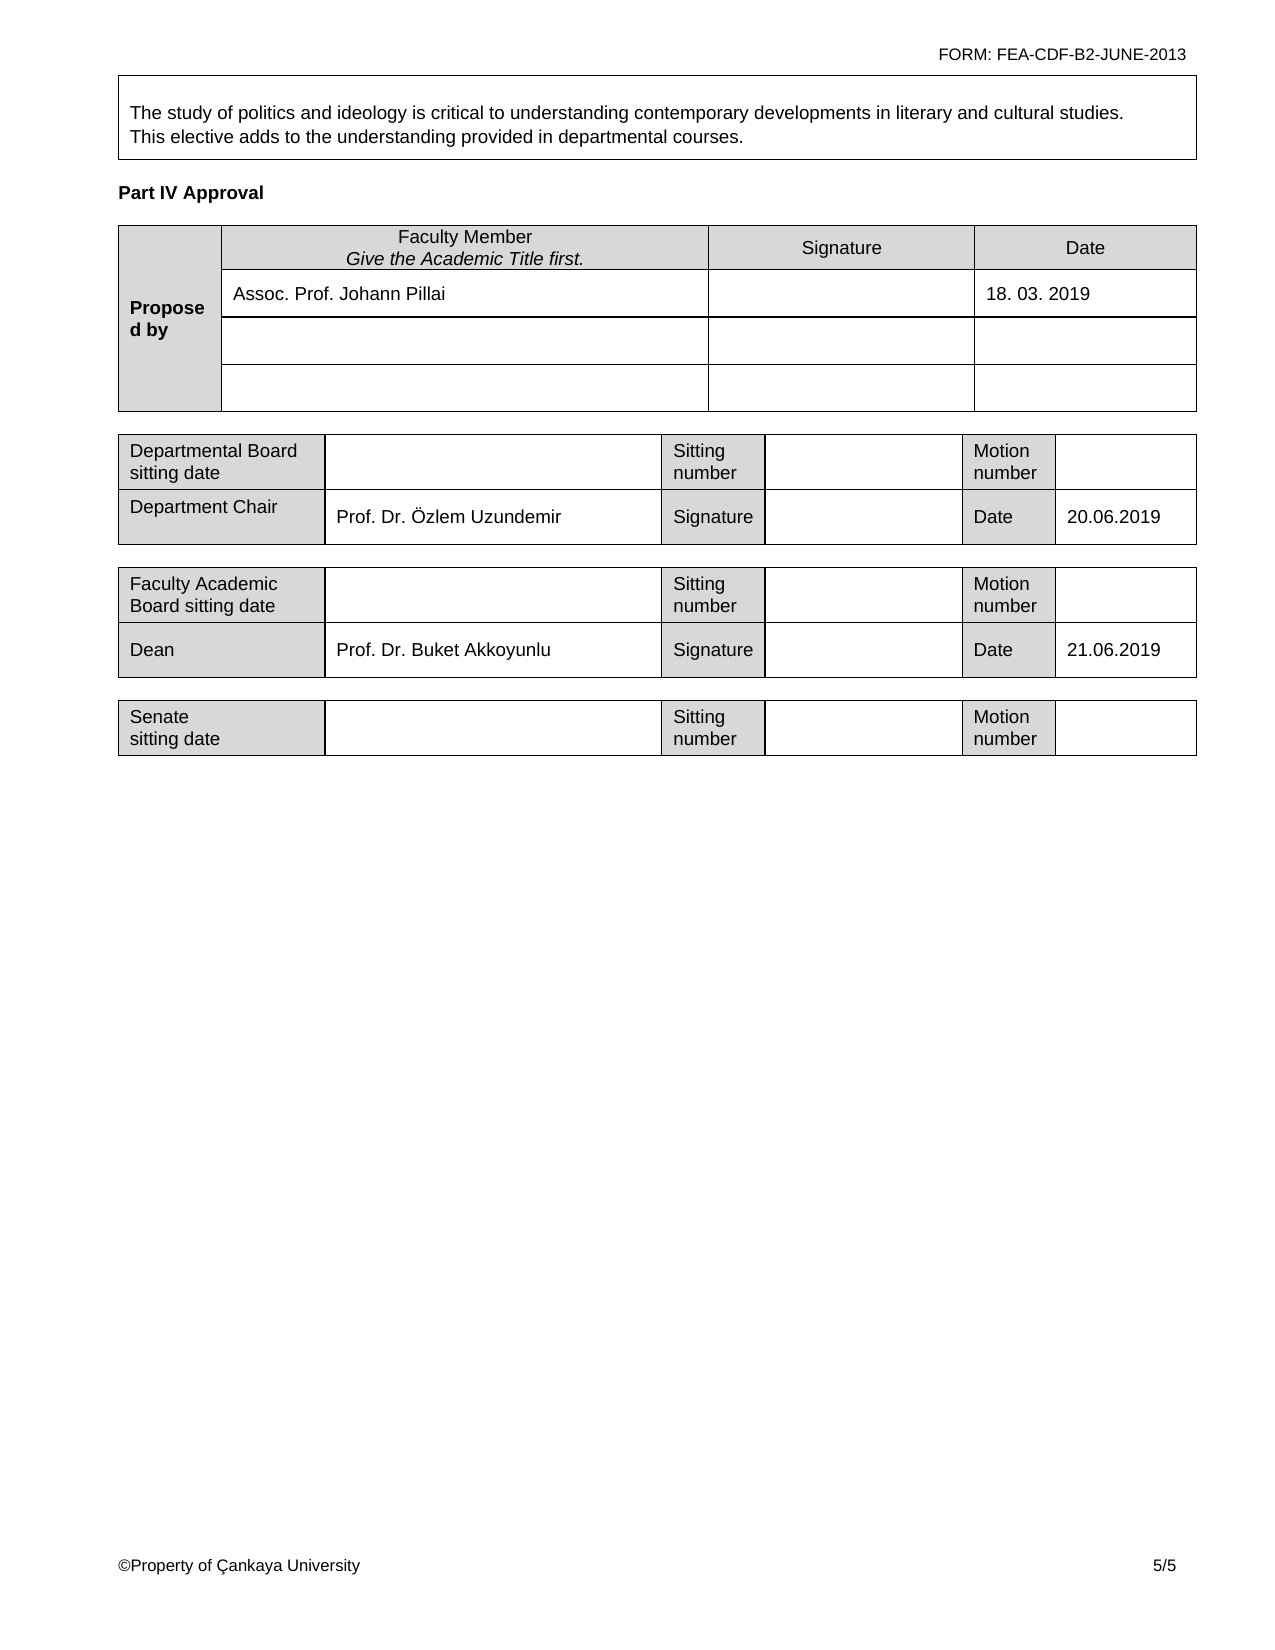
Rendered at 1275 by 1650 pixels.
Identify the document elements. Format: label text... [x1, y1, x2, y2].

table_header Sitting number [662, 568, 764, 622]
table_header [766, 568, 962, 622]
table_cell 20.06.2019 [1056, 490, 1196, 544]
table_cell Date [963, 490, 1055, 544]
table_cell Signature [662, 623, 764, 677]
table_header [1056, 701, 1196, 755]
table_cell Dean [119, 623, 324, 677]
table_header Signature [709, 226, 974, 269]
table_cell Assoc. Prof. Johann Pillai [222, 270, 708, 316]
text Part IV Approval [118, 182, 1186, 203]
table_header [766, 701, 962, 755]
table_cell 21.06.2019 [1056, 623, 1196, 677]
table_cell Department Chair [119, 490, 324, 544]
table_cell [222, 365, 708, 411]
table_header Sitting number [662, 701, 764, 755]
table_cell Prof. Dr. Buket Akkoyunlu [326, 623, 661, 677]
table_header [326, 701, 661, 755]
table_header [326, 568, 661, 622]
table_cell The study of politics and ideology is critical to understanding contemporary developments in literary and cultural studies. This elective adds to the understanding provided in departmental courses. [119, 76, 1196, 159]
table_header Date [975, 226, 1196, 269]
table_cell [766, 623, 962, 677]
table_cell [709, 270, 974, 316]
table_cell [975, 365, 1196, 411]
table_header Motion number [963, 701, 1055, 755]
table_cell [222, 318, 708, 364]
table_header [766, 435, 962, 489]
table_cell Date [963, 623, 1055, 677]
table_cell [709, 365, 974, 411]
table_cell Prof. Dr. Özlem Uzundemir [326, 490, 661, 544]
table_header Sitting number [662, 435, 764, 489]
table_cell 18. 03. 2019 [975, 270, 1196, 316]
table_header Faculty Member Give the Academic Title first. [222, 226, 708, 269]
table_header [1056, 435, 1196, 489]
table_cell Signature [662, 490, 764, 544]
table_cell [975, 318, 1196, 364]
table_header Senate sitting date [119, 701, 324, 755]
table_header [326, 435, 661, 489]
table_header Motion number [963, 435, 1055, 489]
table_header Departmental Board sitting date [119, 435, 324, 489]
table_header Motion number [963, 568, 1055, 622]
table_header Proposed by [119, 226, 221, 411]
table_header [1056, 568, 1196, 622]
table_header Faculty Academic Board sitting date [119, 568, 324, 622]
table_cell [766, 490, 962, 544]
table_cell [709, 318, 974, 364]
